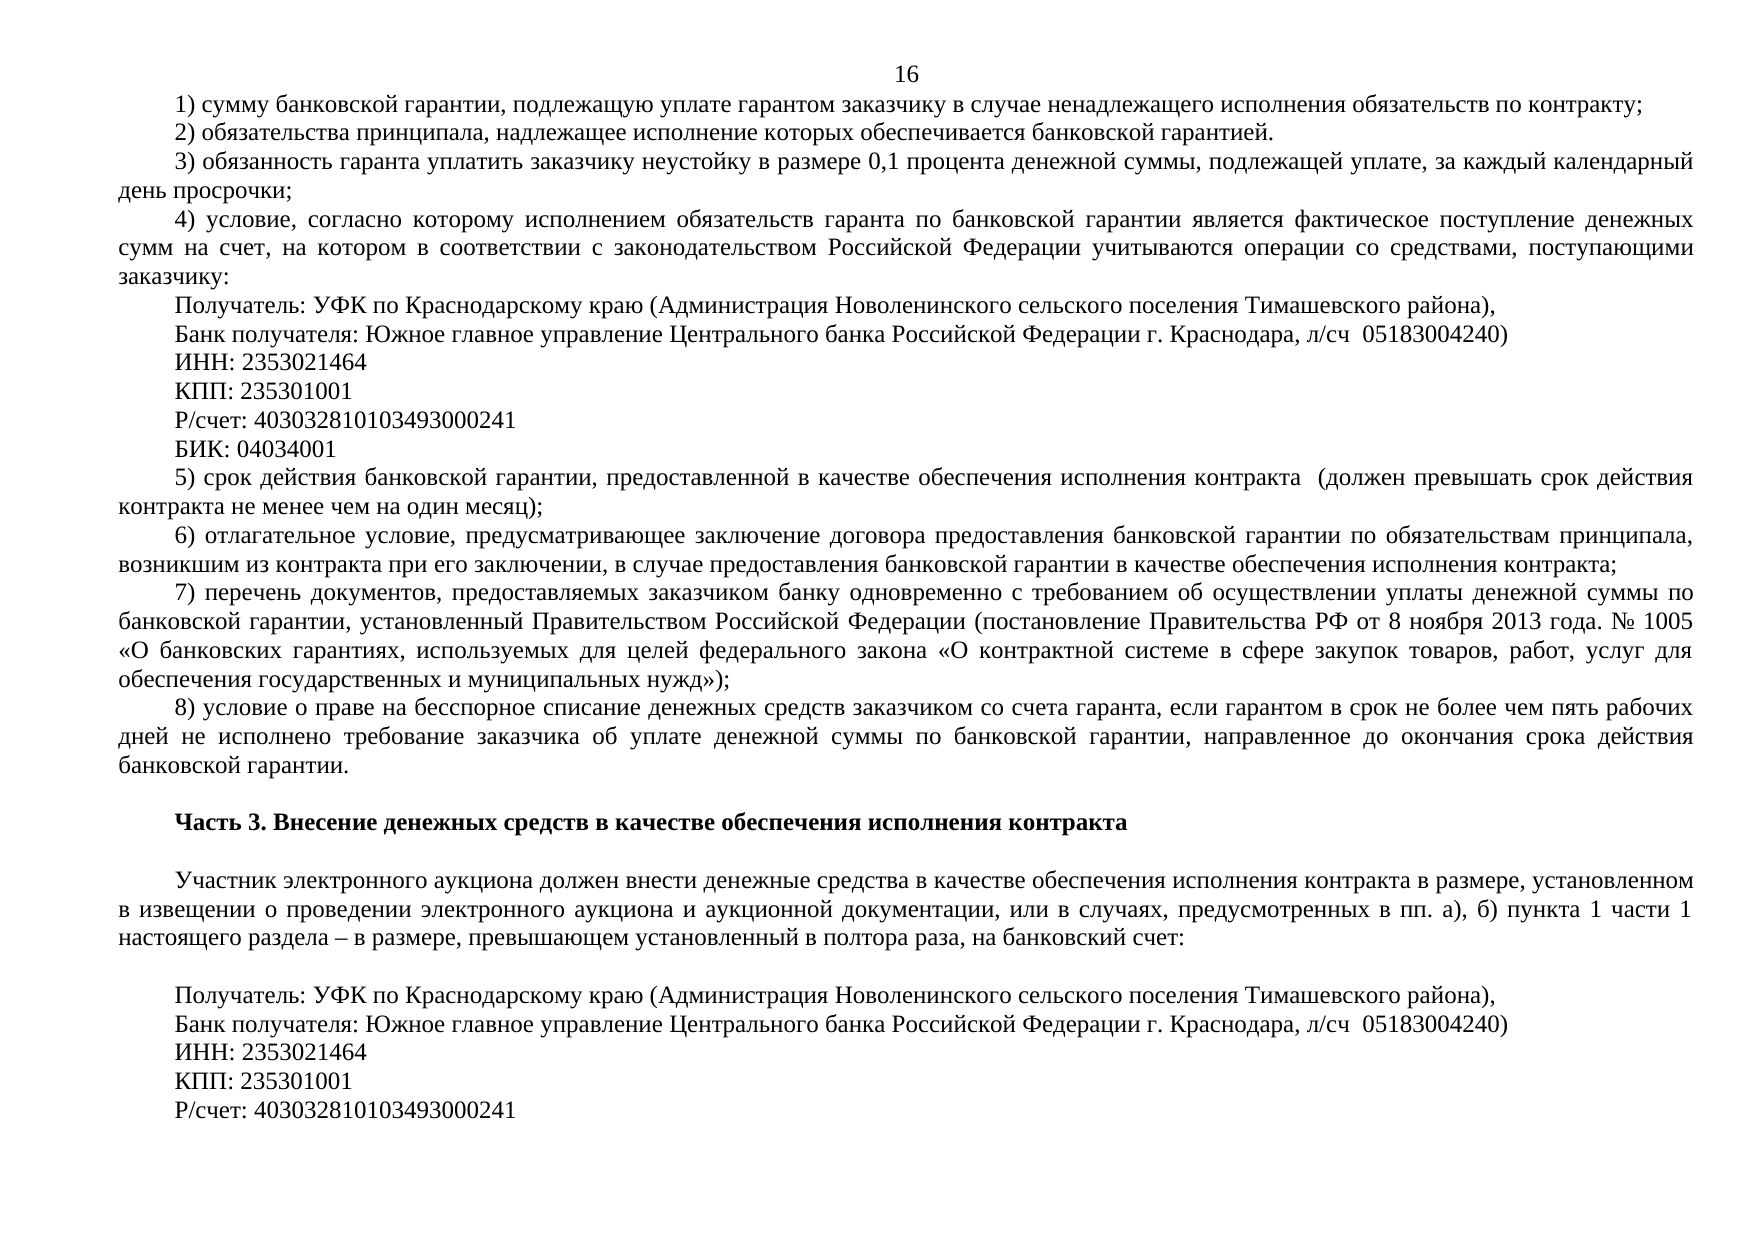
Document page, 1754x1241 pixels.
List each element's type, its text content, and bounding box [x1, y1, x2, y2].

text ИНН: 2353021464 [118, 347, 1695, 376]
text Участник электронного аукциона должен внести денежные средства в качестве обеспечения исполнения контракта в размере, установленном в извещении о проведении электронного аукциона и аукционной документации, или в случаях, предусмотренных в пп. а), б) пункта 1 части 1 настоящего раздела – в размере, превышающем установленный в полтора раза, на банковский счет: [118, 865, 1695, 951]
text БИК: 04034001 [118, 434, 1695, 462]
text 1) сумму банковской гарантии, подлежащую уплате гарантом заказчику в случае ненадлежащего исполнения обязательств по контракту; [118, 89, 1695, 117]
text 7) перечень документов, предоставляемых заказчиком банку одновременно с требованием об осуществлении уплаты денежной суммы по банковской гарантии, установленный Правительством Российской Федерации (постановление Правительства РФ от 8 ноября 2013 года. № 1005 «О банковских гарантиях, используемых для целей федерального закона «О контрактной системе в сфере закупок товаров, работ, услуг для обеспечения государственных и муниципальных нужд»); [118, 577, 1695, 692]
text ИНН: 2353021464 [118, 1037, 1695, 1066]
text КПП: 235301001 [118, 376, 1695, 405]
text Банк получателя: Южное главное управление Центрального банка Российской Федерации г. Краснодара, л/сч 05183004240) [118, 319, 1695, 347]
text Р/счет: 403032810103493000241 [118, 1095, 1695, 1124]
text Банк получателя: Южное главное управление Центрального банка Российской Федерации г. Краснодара, л/сч 05183004240) [118, 1009, 1695, 1037]
text 2) обязательства принципала, надлежащее исполнение которых обеспечивается банковской гарантией. [118, 117, 1695, 146]
text 3) обязанность гаранта уплатить заказчику неустойку в размере 0,1 процента денежной суммы, подлежащей уплате, за каждый календарный день просрочки; [118, 146, 1695, 204]
text Часть 3. Внесение денежных средств в качестве обеспечения исполнения контракта [118, 807, 1695, 836]
text 4) условие, согласно которому исполнением обязательств гаранта по банковской гарантии является фактическое поступление денежных сумм на счет, на котором в соответствии с законодательством Российской Федерации учитываются операции со средствами, поступающими заказчику: [118, 204, 1695, 290]
text Получатель: УФК по Краснодарскому краю (Администрация Новоленинского сельского поселения Тимашевского района), [118, 290, 1695, 319]
text Р/счет: 403032810103493000241 [118, 405, 1695, 434]
text 8) условие о праве на бесспорное списание денежных средств заказчиком со счета гаранта, если гарантом в срок не более чем пять рабочих дней не исполнено требование заказчика об уплате денежной суммы по банковской гарантии, направленное до окончания срока действия банковской гарантии. [118, 692, 1695, 779]
text КПП: 235301001 [118, 1066, 1695, 1095]
text Получатель: УФК по Краснодарскому краю (Администрация Новоленинского сельского поселения Тимашевского района), [118, 980, 1695, 1009]
text 6) отлагательное условие, предусматривающее заключение договора предоставления банковской гарантии по обязательствам принципала, возникшим из контракта при его заключении, в случае предоставления банковской гарантии в качестве обеспечения исполнения контракта; [118, 520, 1695, 577]
text 5) срок действия банковской гарантии, предоставленной в качестве обеспечения исполнения контракта (должен превышать срок действия контракта не менее чем на один месяц); [118, 462, 1695, 520]
